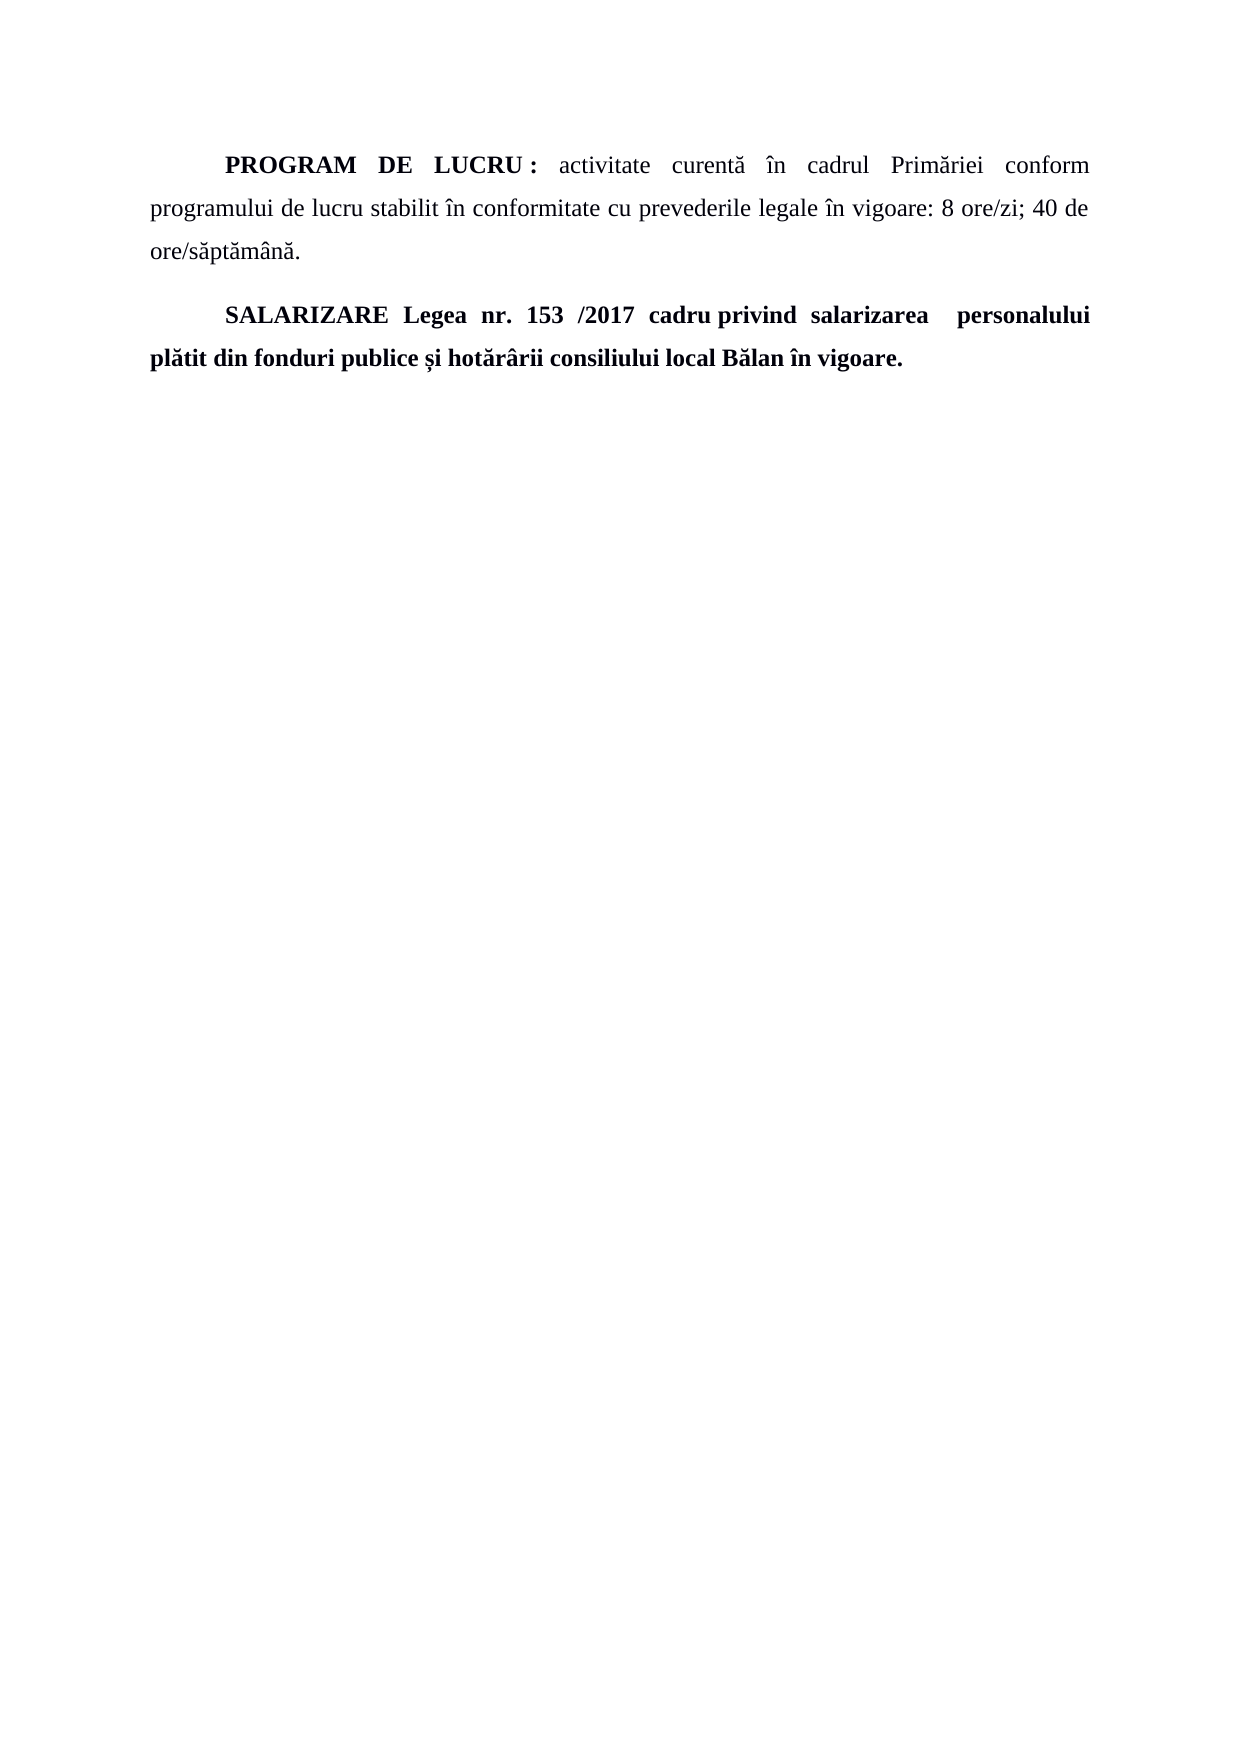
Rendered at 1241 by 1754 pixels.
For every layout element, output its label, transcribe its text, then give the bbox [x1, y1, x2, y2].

text PROGRAM DE LUCRU : activitate curentă în cadrul Primăriei conform programului de lucru stabilit în conformitate cu prevederile legale în vigoare: 8 ore/zi; 40 de ore/săptămână. [150, 150, 1090, 265]
text SALARIZARE Legea nr. 153 /2017 cadru privind salarizarea personalului plătit din fonduri publice și hotărârii consiliului local Bălan în vigoare. [150, 300, 1090, 372]
